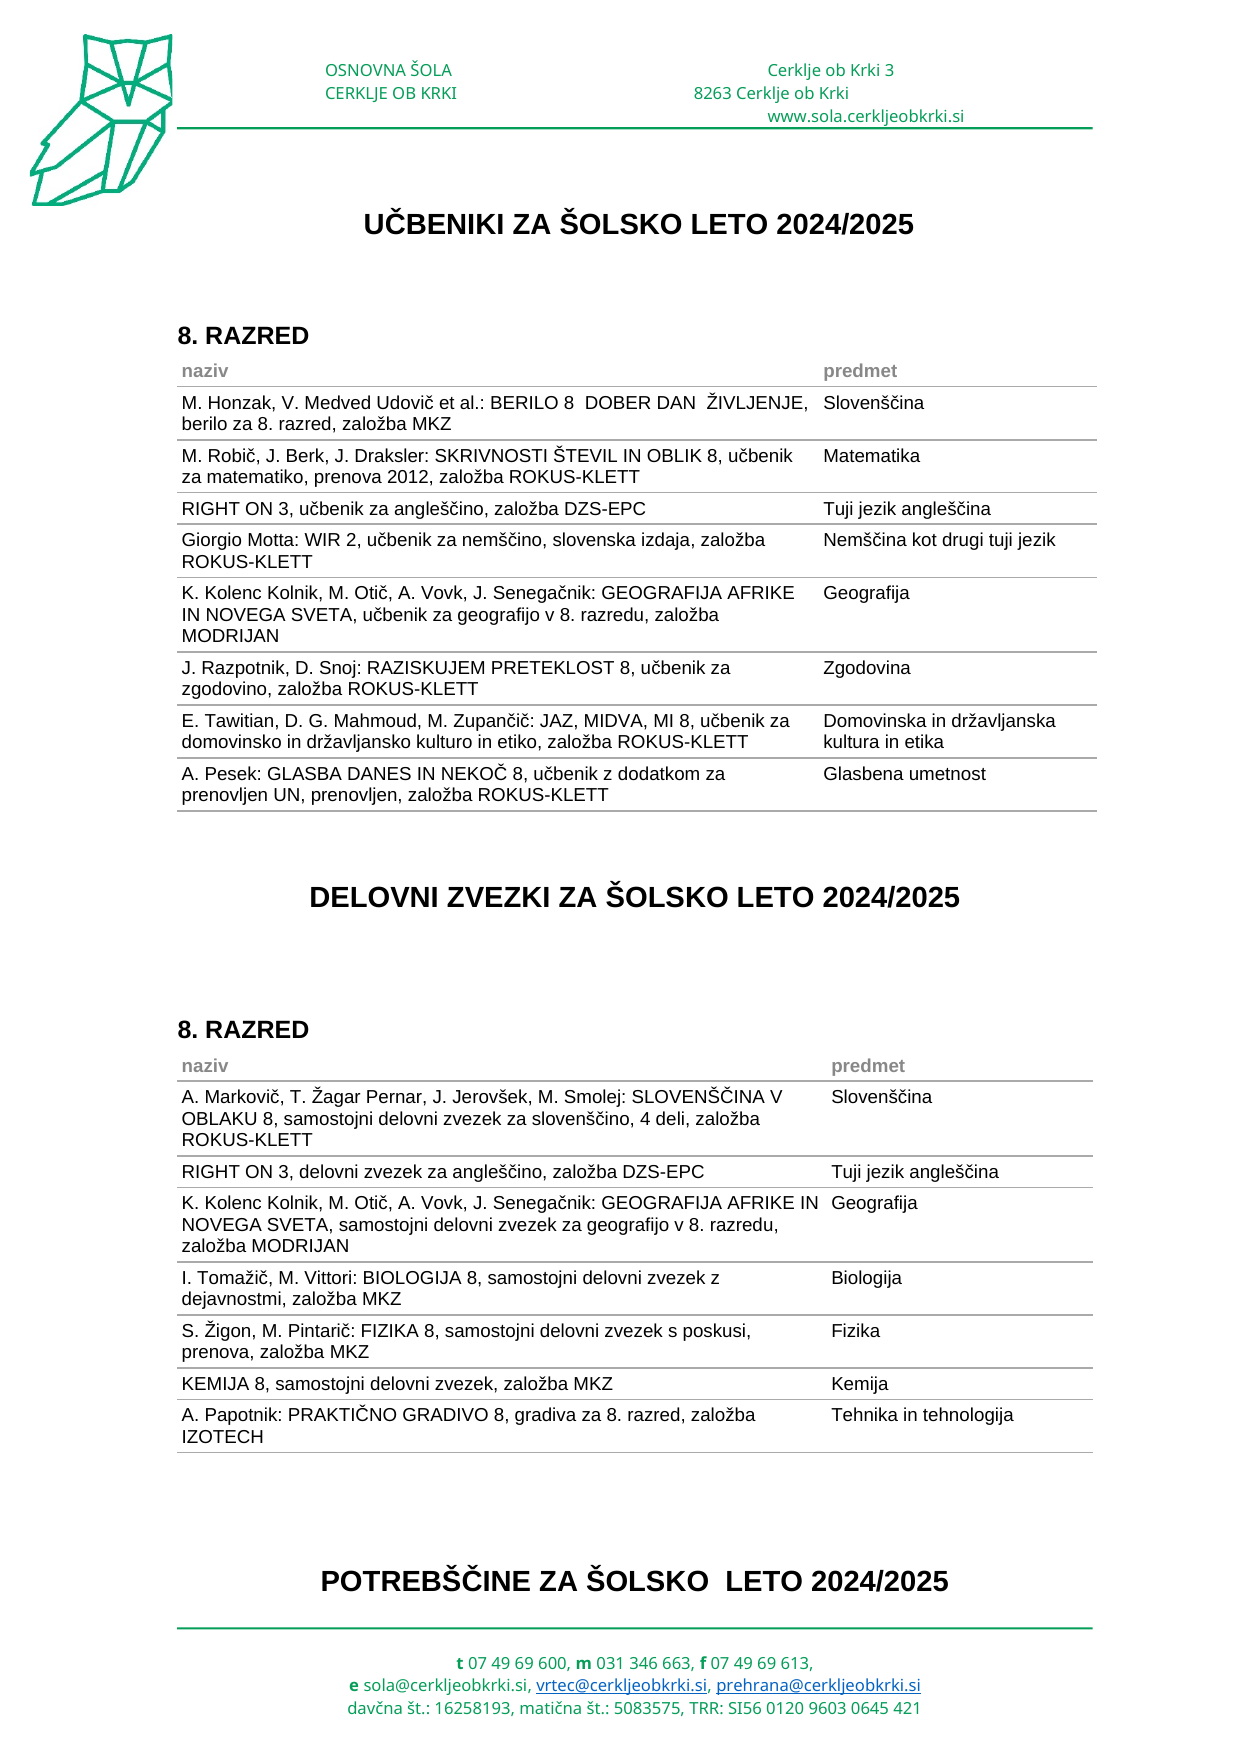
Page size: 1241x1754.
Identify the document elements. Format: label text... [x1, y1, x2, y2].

text DELOVNI ZVEZKI ZA ŠOLSKO LETO 2024/2025 [177, 880, 1092, 913]
table_cell Geografija [819, 578, 1097, 651]
table_cell I. Tomažič, M. Vittori: BIOLOGIJA 8, samostojni delovni zvezek z dejavnostmi, založba MKZ [177, 1263, 827, 1314]
table_cell Matematika [819, 441, 1097, 492]
table_cell Tehnika in tehnologija [827, 1400, 1093, 1451]
table_cell K. Kolenc Kolnik, M. Otič, A. Vovk, J. Senegačnik: GEOGRAFIJA AFRIKE IN NOVEGA SVETA, učbenik za geografijo v 8. razredu, založba MODRIJAN [177, 578, 819, 651]
table_cell Zgodovina [819, 653, 1097, 704]
table_cell Tuji jezik angleščina [827, 1157, 1093, 1186]
table_cell A. Pesek: GLASBA DANES IN NEKOČ 8, učbenik z dodatkom za prenovljen UN, prenovljen, založba ROKUS-KLETT [177, 759, 819, 810]
table_cell Domovinska in državljanska kultura in etika [819, 706, 1097, 757]
text UČBENIKI ZA ŠOLSKO LETO 2024/2025 [177, 207, 1092, 240]
table_cell M. Robič, J. Berk, J. Draksler: SKRIVNOSTI ŠTEVIL IN OBLIK 8, učbenik za matematiko, prenova 2012, založba ROKUS-KLETT [177, 441, 819, 492]
table_cell Geografija [827, 1188, 1093, 1261]
table_cell Kemija [827, 1369, 1093, 1398]
table_cell KEMIJA 8, samostojni delovni zvezek, založba MKZ [177, 1369, 827, 1398]
table_cell RIGHT ON 3, delovni zvezek za angleščino, založba DZS-EPC [177, 1157, 827, 1186]
table_cell A. Markovič, T. Žagar Pernar, J. Jerovšek, M. Smolej: SLOVENŠČINA V OBLAKU 8, samostojni delovni zvezek za slovenščino, 4 deli, založba ROKUS-KLETT [177, 1082, 827, 1155]
table_cell E. Tawitian, D. G. Mahmoud, M. Zupančič: JAZ, MIDVA, MI 8, učbenik za domovinsko in državljansko kulturo in etiko, založba ROKUS-KLETT [177, 706, 819, 757]
text 8. RAZRED [177, 1015, 1092, 1044]
table_header naziv [177, 1050, 827, 1080]
table_cell J. Razpotnik, D. Snoj: RAZISKUJEM PRETEKLOST 8, učbenik za zgodovino, založba ROKUS-KLETT [177, 653, 819, 704]
table_cell M. Honzak, V. Medved Udovič et al.: BERILO 8 DOBER DAN ŽIVLJENJE, berilo za 8. razred, založba MKZ [177, 387, 819, 439]
text 8. RAZRED [177, 321, 1092, 350]
table_cell Slovenščina [827, 1082, 1093, 1155]
table_cell Glasbena umetnost [819, 759, 1097, 810]
table_cell Fizika [827, 1316, 1093, 1367]
table_header naziv [177, 356, 819, 386]
table_cell K. Kolenc Kolnik, M. Otič, A. Vovk, J. Senegačnik: GEOGRAFIJA AFRIKE IN NOVEGA SVETA, samostojni delovni zvezek za geografijo v 8. razredu, založba MODRIJAN [177, 1188, 827, 1261]
picture [28, 34, 172, 203]
table_cell Slovenščina [819, 387, 1097, 439]
table_header predmet [827, 1050, 1093, 1080]
table_cell RIGHT ON 3, učbenik za angleščino, založba DZS-EPC [177, 493, 819, 523]
table_cell S. Žigon, M. Pintarič: FIZIKA 8, samostojni delovni zvezek s poskusi, prenova, založba MKZ [177, 1316, 827, 1367]
table_cell Giorgio Motta: WIR 2, učbenik za nemščino, slovenska izdaja, založba ROKUS-KLETT [177, 525, 819, 576]
table_cell Biologija [827, 1263, 1093, 1314]
table_cell Tuji jezik angleščina [819, 493, 1097, 523]
table_header predmet [819, 356, 1097, 386]
text POTREBŠČINE ZA ŠOLSKO LETO 2024/2025 [177, 1564, 1092, 1597]
table_cell A. Papotnik: PRAKTIČNO GRADIVO 8, gradiva za 8. razred, založba IZOTECH [177, 1400, 827, 1451]
table_cell Nemščina kot drugi tuji jezik [819, 525, 1097, 576]
